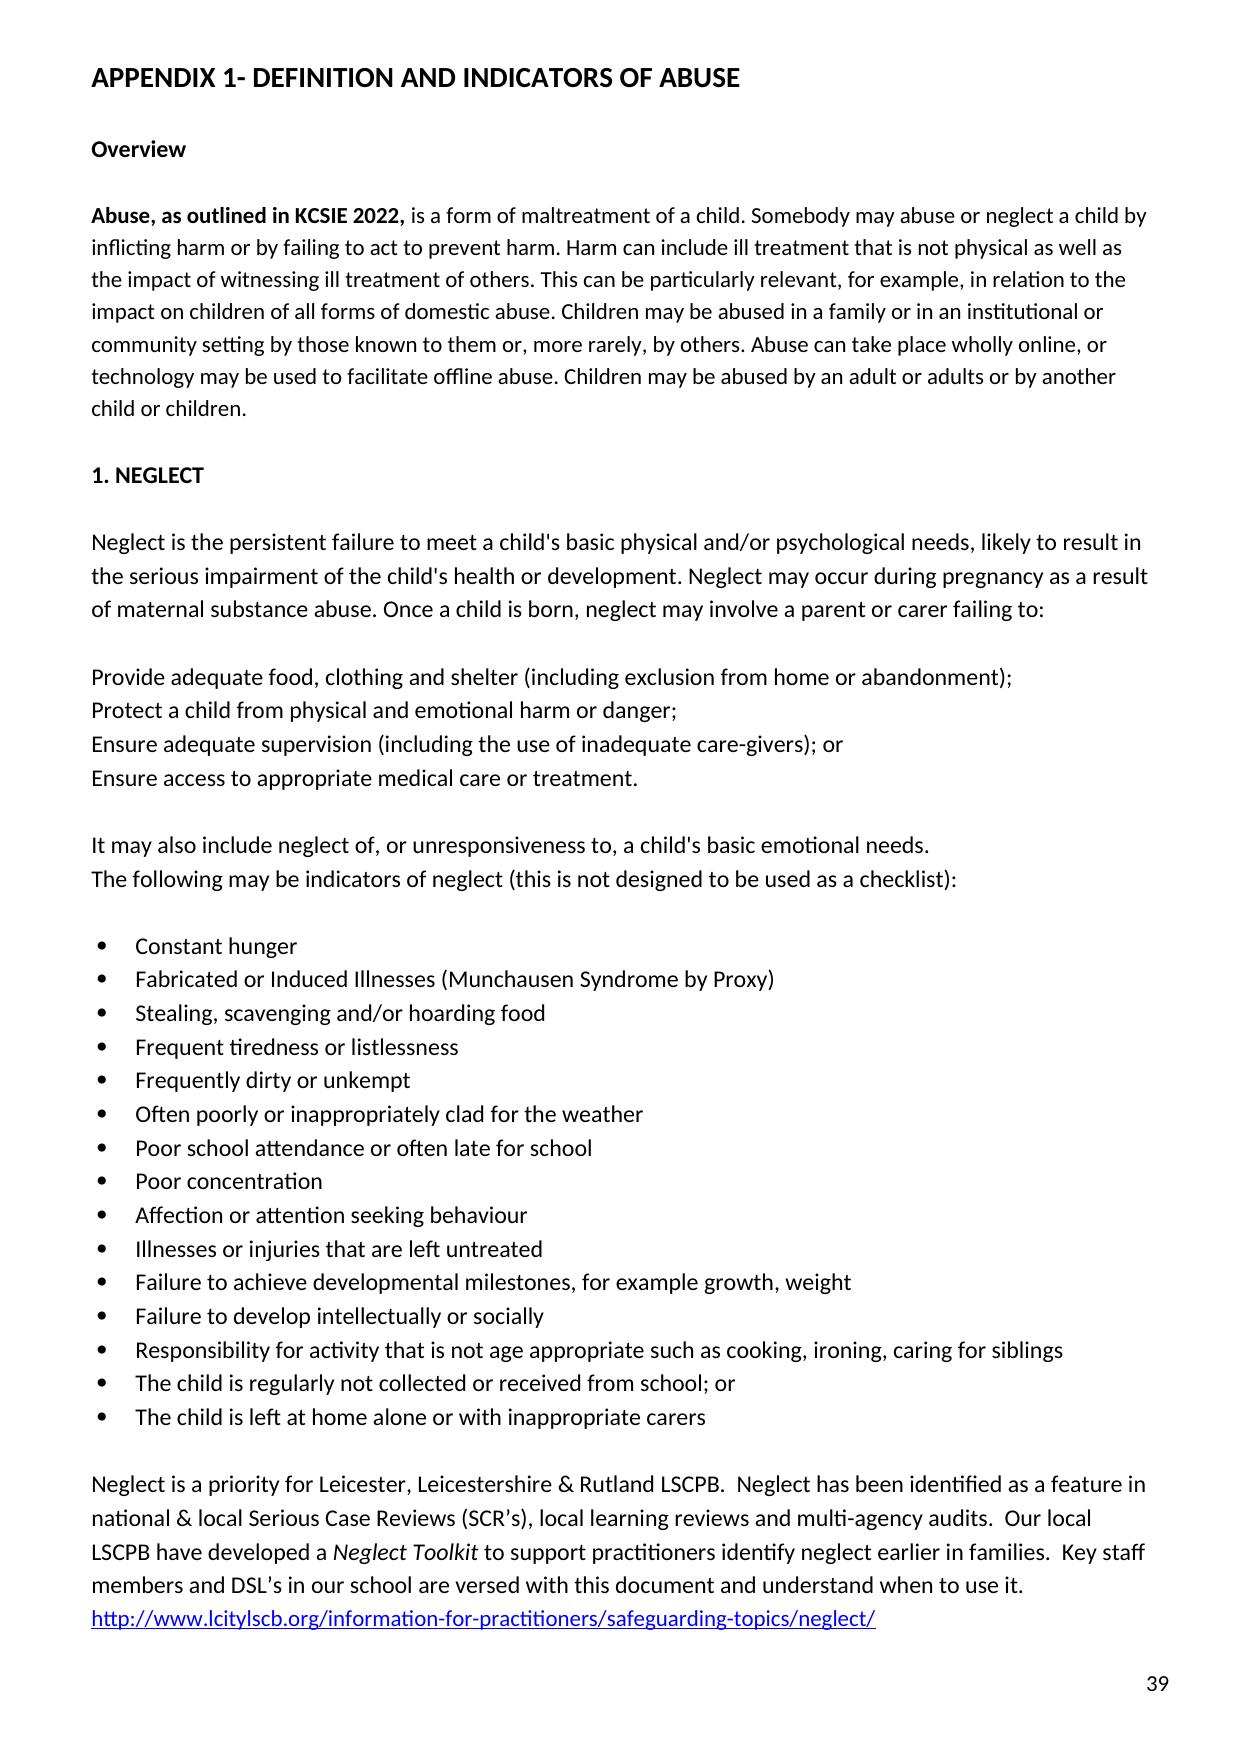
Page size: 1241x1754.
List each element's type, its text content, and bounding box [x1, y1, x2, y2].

list Frequently dirty or unkempt [98, 1066, 1154, 1095]
list Fabricated or Induced Illnesses (Munchausen Syndrome by Proxy) [98, 964, 1154, 994]
list The child is regularly not collected or received from school; or [98, 1368, 1154, 1398]
list Failure to achieve developmental milestones, for example growth, weight [98, 1267, 1154, 1297]
text Provide adequate food, clothing and shelter (including exclusion from home or abandonment); [91, 662, 1154, 691]
list Responsibility for activity that is not age appropriate such as cooking, ironing, caring for siblings [98, 1335, 1154, 1364]
text The following may be indicators of neglect (this is not designed to be used as a checklist): [91, 864, 1154, 893]
text It may also include neglect of, or unresponsiveness to, a child's basic emotional needs. [91, 830, 1154, 859]
text Protect a child from physical and emotional harm or danger; [91, 695, 1154, 725]
text http://www.lcitylscb.org/information-for-practitioners/safeguarding-topics/neglect/ [91, 1604, 1154, 1632]
text 1. NEGLECT [91, 460, 1154, 489]
list Stealing, scavenging and/or hoarding food [98, 998, 1154, 1027]
text Overview [91, 134, 1154, 163]
list Often poorly or inappropriately clad for the weather [98, 1099, 1154, 1128]
text Abuse, as outlined in KCSIE 2022, is a form of maltreatment of a child. Somebody may abuse or neglect a child by inflicting harm or by failing to act to prevent harm. Harm can include ill treatment that is not physical as well as the impact of witnessing ill treatment of others. This can be particularly relevant, for example, in relation to the impact on children of all forms of domestic abuse. Children may be abused in a family or in an institutional or community setting by those known to them or, more rarely, by others. Abuse can take place wholly online, or technology may be used to facilitate offline abuse. Children may be abused by an adult or adults or by another child or children. [91, 201, 1154, 422]
list Illnesses or injuries that are left untreated [98, 1234, 1154, 1263]
text APPENDIX 1- DEFINITION AND INDICATORS OF ABUSE [91, 59, 1154, 95]
text Neglect is the persistent failure to meet a child's basic physical and/or psychological needs, likely to result in the serious impairment of the child's health or development. Neglect may occur during pregnancy as a result of maternal substance abuse. Once a child is born, neglect may involve a parent or carer failing to: [91, 527, 1154, 624]
list Poor school attendance or often late for school [98, 1133, 1154, 1162]
list Frequent tiredness or listlessness [98, 1032, 1154, 1061]
text Ensure adequate supervision (including the use of inadequate care-givers); or [91, 729, 1154, 758]
text Ensure access to appropriate medical care or treatment. [91, 763, 1154, 792]
list Constant hunger [98, 931, 1154, 960]
list Poor concentration [98, 1166, 1154, 1196]
list The child is left at home alone or with inappropriate carers [98, 1402, 1154, 1431]
text Neglect is a priority for Leicester, Leicestershire & Rutland LSCPB. Neglect has been identified as a feature in national & local Serious Case Reviews (SCR’s), local learning reviews and multi-agency audits. Our local LSCPB have developed a Neglect Toolkit to support practitioners identify neglect earlier in families. Key staff members and DSL’s in our school are versed with this document and understand when to use it. [91, 1469, 1154, 1599]
list Affection or attention seeking behaviour [98, 1200, 1154, 1229]
list Failure to develop intellectually or socially [98, 1301, 1154, 1330]
